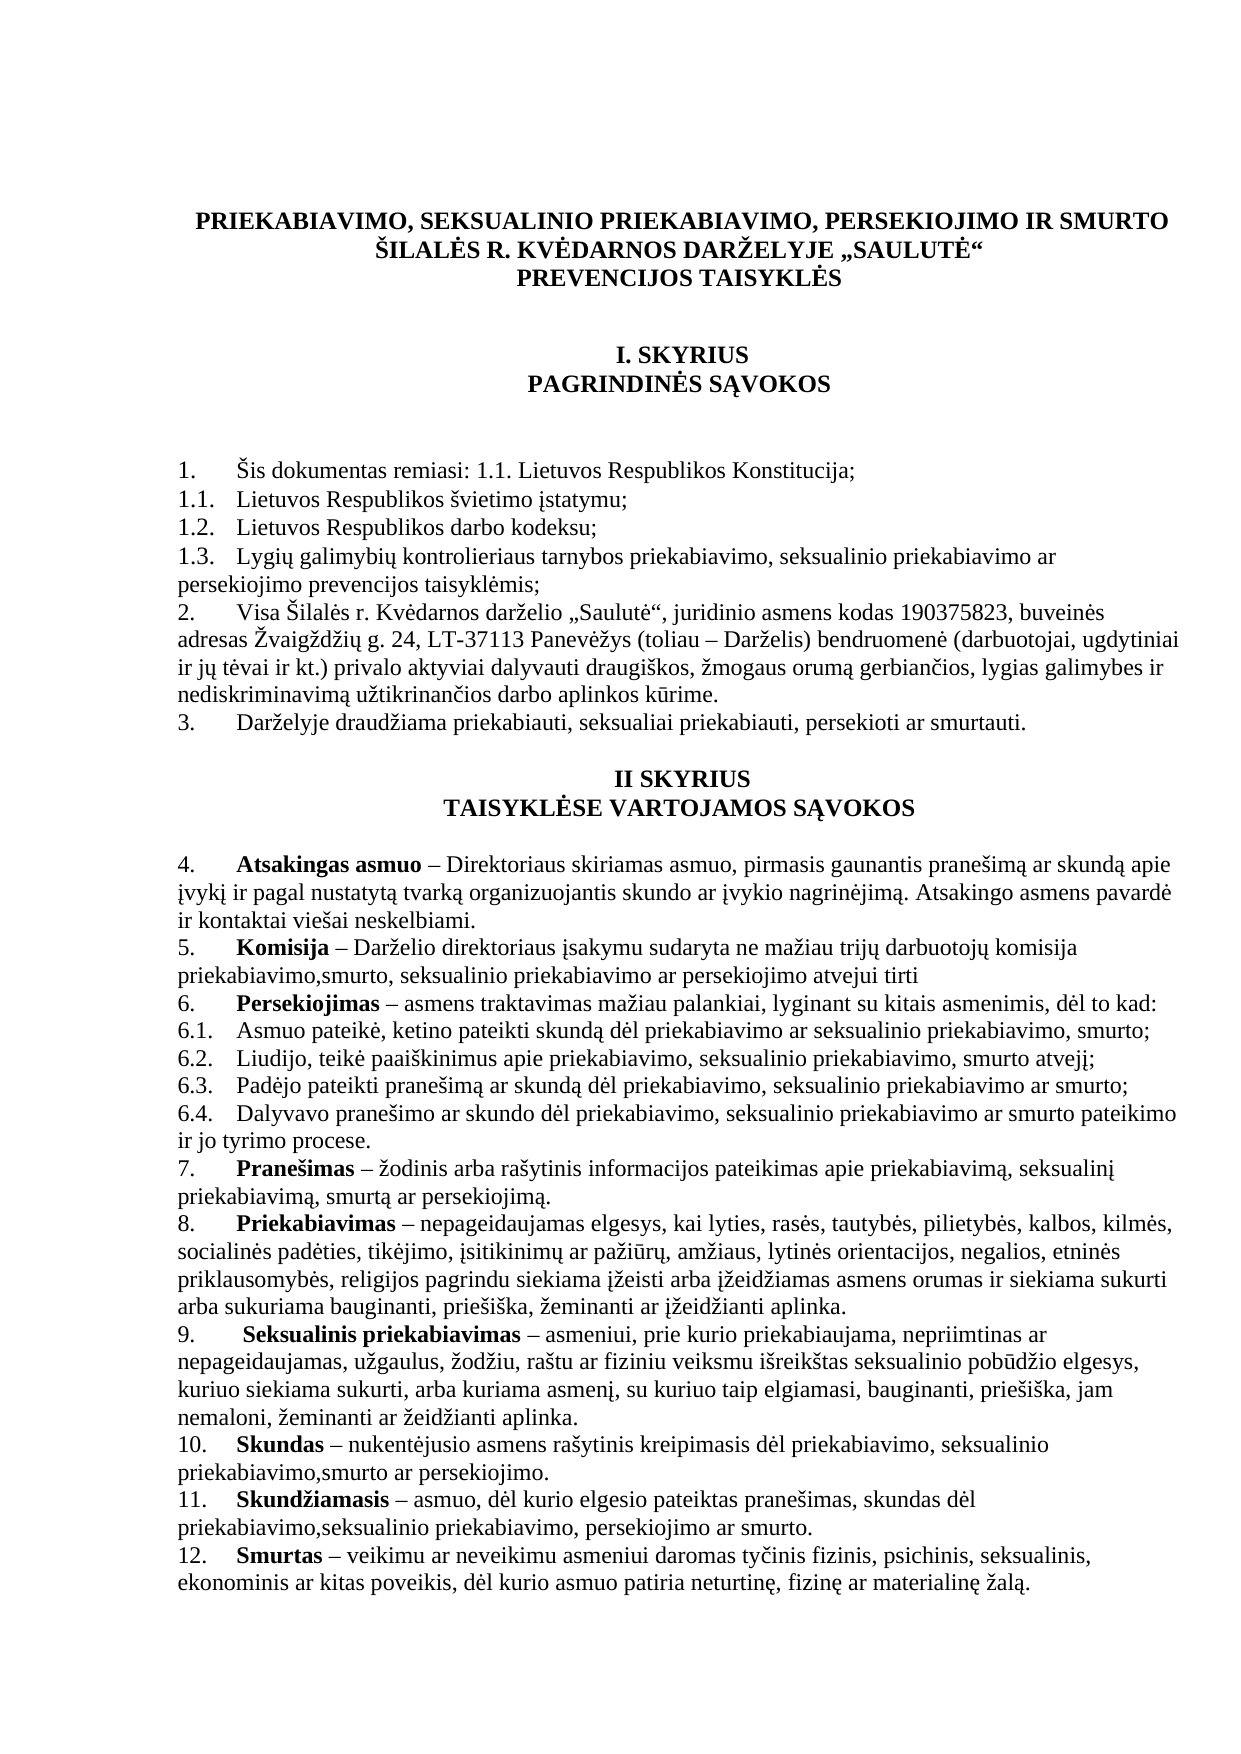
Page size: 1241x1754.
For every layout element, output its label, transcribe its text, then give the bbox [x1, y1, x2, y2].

list Visa Šilalės r. Kvėdarnos darželio „Saulutė“, juridinio asmens kodas 190375823, buveinės adresas Žvaigždžių g. 24, LT-37113 Panevėžys (toliau – Darželis) bendruomenė (darbuotojai, ugdytiniai ir jų tėvai ir kt.) privalo aktyviai dalyvauti draugiškos, žmogaus orumą gerbiančios, lygias galimybes ir nediskriminavimą užtikrinančios darbo aplinkos kūrime. [177, 597, 1181, 708]
list Lietuvos Respublikos darbo kodeksu; [177, 512, 1181, 541]
text PAGRINDINĖS SĄVOKOS [177, 369, 1181, 397]
list Seksualinis priekabiavimas – asmeniui, prie kurio priekabiaujama, nepriimtinas ar nepageidaujamas, užgaulus, žodžiu, raštu ar fiziniu veiksmu išreikštas seksualinio pobūdžio elgesys, kuriuo siekiama sukurti, arba kuriama asmenį, su kuriuo taip elgiamasi, bauginanti, priešiška, jam nemaloni, žeminanti ar žeidžianti aplinka. [177, 1320, 1181, 1430]
text TAISYKLĖSE VARTOJAMOS SĄVOKOS [177, 793, 1181, 822]
list Lietuvos Respublikos švietimo įstatymu; [177, 484, 1181, 512]
text ŠILALĖS R. KVĖDARNOS DARŽELYJE „SAULUTĖ“ [177, 235, 1181, 263]
list Komisija – Darželio direktoriaus įsakymu sudaryta ne mažiau trijų darbuotojų komisija priekabiavimo,smurto, seksualinio priekabiavimo ar persekiojimo atvejui tirti [177, 933, 1181, 988]
text PRIEKABIAVIMO, SEKSUALINIO PRIEKABIAVIMO, PERSEKIOJIMO IR SMURTO [177, 206, 1181, 235]
list Liudijo, teikė paaiškinimus apie priekabiavimo, seksualinio priekabiavimo, smurto atvejį; [177, 1044, 1181, 1071]
text PREVENCIJOS TAISYKLĖS [177, 263, 1181, 292]
list Skundžiamasis – asmuo, dėl kurio elgesio pateiktas pranešimas, skundas dėl priekabiavimo,seksualinio priekabiavimo, persekiojimo ar smurto. [177, 1485, 1181, 1541]
list Persekiojimas – asmens traktavimas mažiau palankiai, lyginant su kitais asmenimis, dėl to kad: [177, 988, 1181, 1016]
list Lygių galimybių kontrolieriaus tarnybos priekabiavimo, seksualinio priekabiavimo ar persekiojimo prevencijos taisyklėmis; [177, 541, 1181, 597]
list Darželyje draudžiama priekabiauti, seksualiai priekabiauti, persekioti ar smurtauti. [177, 708, 1181, 736]
list Smurtas – veikimu ar neveikimu asmeniui daromas tyčinis fizinis, psichinis, seksualinis, ekonominis ar kitas poveikis, dėl kurio asmuo patiria neturtinę, fizinę ar materialinę žalą. [177, 1541, 1181, 1596]
list Pranešimas – žodinis arba rašytinis informacijos pateikimas apie priekabiavimą, seksualinį priekabiavimą, smurtą ar persekiojimą. [177, 1154, 1181, 1209]
list Dalyvavo pranešimo ar skundo dėl priekabiavimo, seksualinio priekabiavimo ar smurto pateikimo ir jo tyrimo procese. [177, 1099, 1181, 1154]
list Skundas – nukentėjusio asmens rašytinis kreipimasis dėl priekabiavimo, seksualinio priekabiavimo,smurto ar persekiojimo. [177, 1430, 1181, 1485]
list Priekabiavimas – nepageidaujamas elgesys, kai lyties, rasės, tautybės, pilietybės, kalbos, kilmės, socialinės padėties, tikėjimo, įsitikinimų ar pažiūrų, amžiaus, lytinės orientacijos, negalios, etninės priklausomybės, religijos pagrindu siekiama įžeisti arba įžeidžiamas asmens orumas ir siekiama sukurti arba sukuriama bauginanti, priešiška, žeminanti ar įžeidžianti aplinka. [177, 1209, 1181, 1320]
list Padėjo pateikti pranešimą ar skundą dėl priekabiavimo, seksualinio priekabiavimo ar smurto; [177, 1071, 1181, 1099]
text I. SKYRIUS [177, 340, 1181, 369]
list Šis dokumentas remiasi: 1.1. Lietuvos Respublikos Konstitucija; [177, 455, 1181, 484]
text II SKYRIUS [177, 764, 1181, 793]
list Atsakingas asmuo – Direktoriaus skiriamas asmuo, pirmasis gaunantis pranešimą ar skundą apie įvykį ir pagal nustatytą tvarką organizuojantis skundo ar įvykio nagrinėjimą. Atsakingo asmens pavardė ir kontaktai viešai neskelbiami. [177, 851, 1181, 933]
list Asmuo pateikė, ketino pateikti skundą dėl priekabiavimo ar seksualinio priekabiavimo, smurto; [177, 1016, 1181, 1044]
